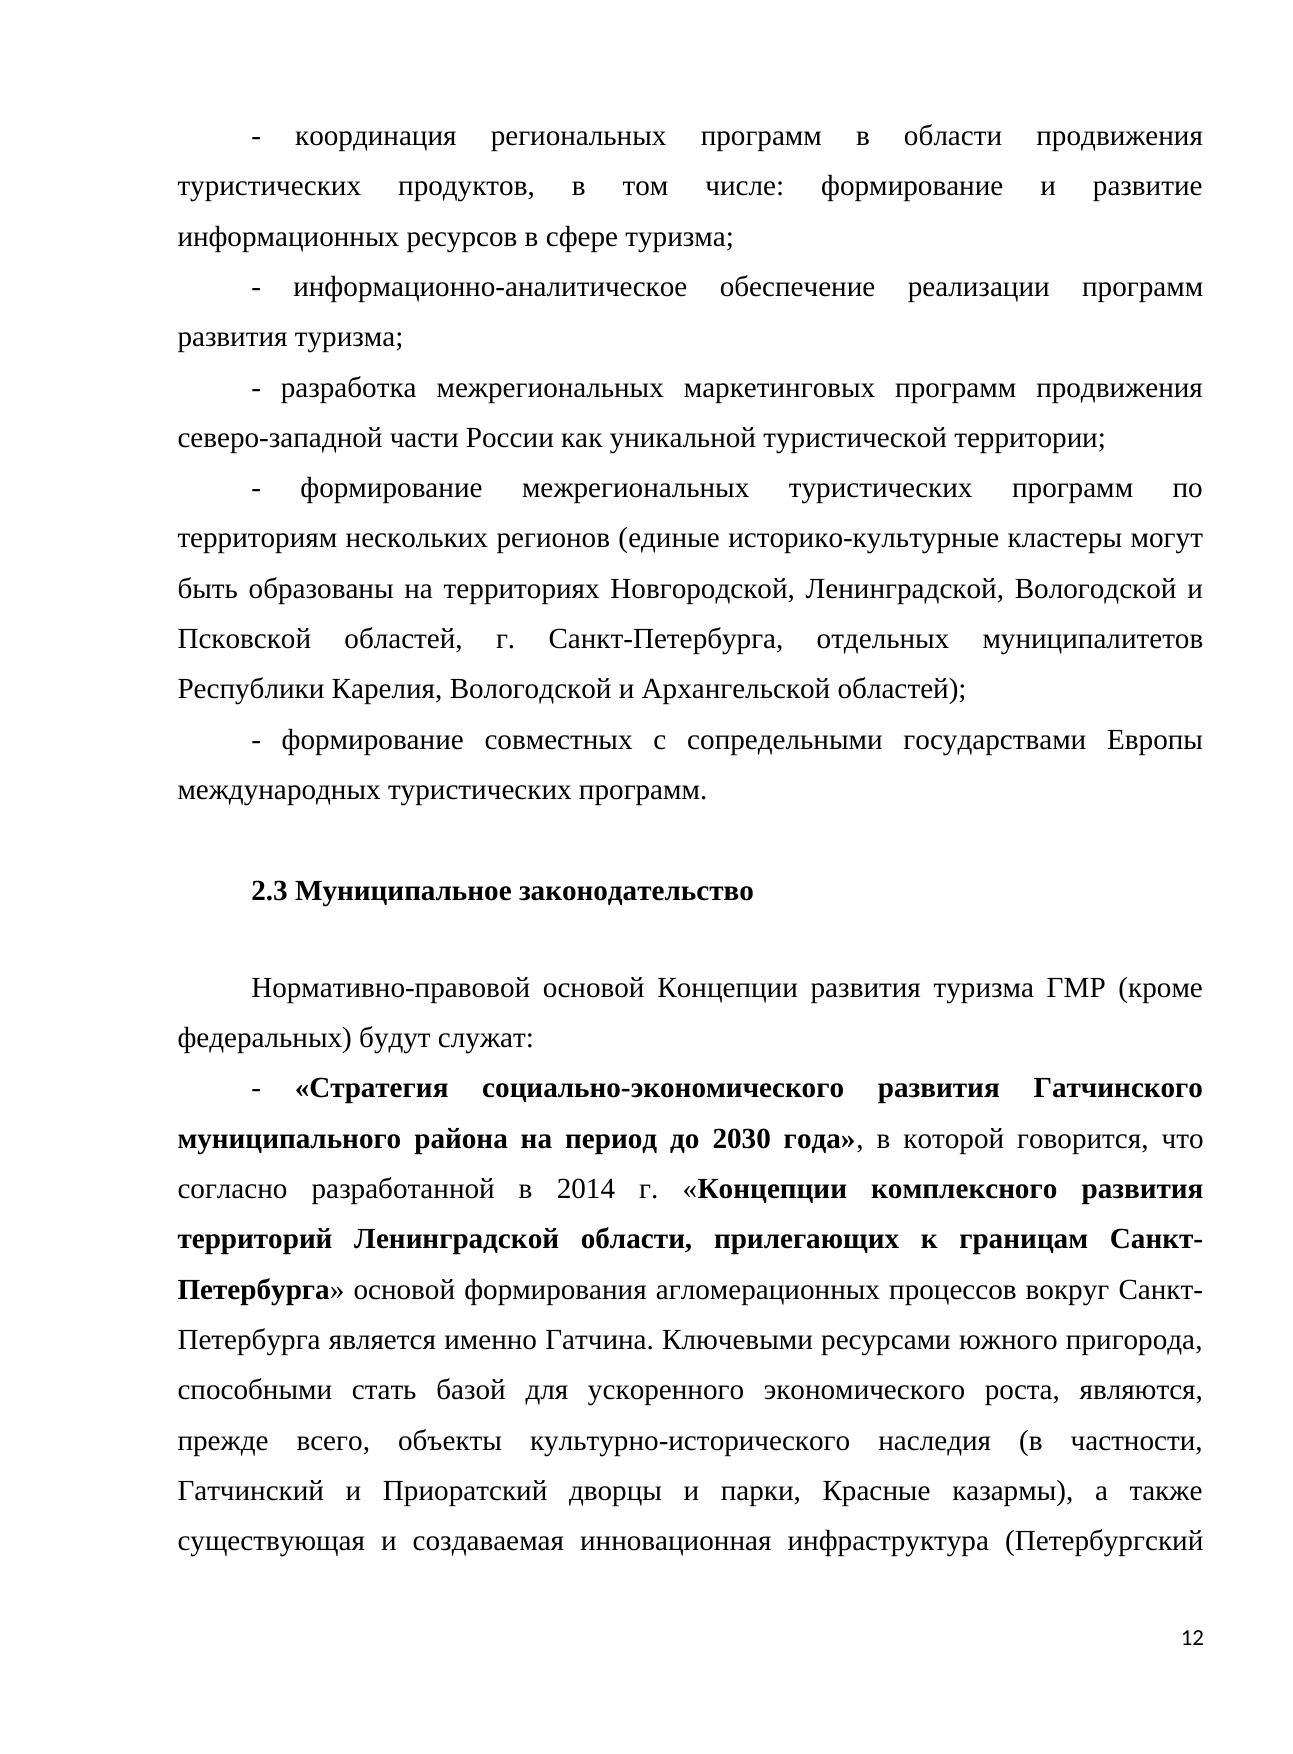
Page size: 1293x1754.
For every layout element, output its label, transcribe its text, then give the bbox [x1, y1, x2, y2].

subtitle Муниципальное законодательство [251, 873, 1204, 906]
text Нормативно-правовой основой Концепции развития туризма ГМР (кроме федеральных) будут служат: [177, 970, 1204, 1054]
text - информационно-аналитическое обеспечение реализации программ развития туризма; [177, 269, 1204, 353]
text - разработка межрегиональных маркетинговых программ продвижения северо-западной части России как уникальной туристической территории; [177, 370, 1204, 453]
text - формирование межрегиональных туристических программ по территориям нескольких регионов (единые историко-культурные кластеры могут быть образованы на территориях Новгородской, Ленинградской, Вологодской и Псковской областей, г. Санкт-Петербурга, отдельных муниципалитетов Республики Карелия, Вологодской и Архангельской областей); [177, 470, 1204, 705]
text - формирование совместных с сопредельными государствами Европы международных туристических программ. [177, 722, 1204, 806]
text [177, 1071, 1204, 1557]
text - координация региональных программ в области продвижения туристических продуктов, в том числе: формирование и развитие информационных ресурсов в сфере туризма; [177, 118, 1204, 252]
